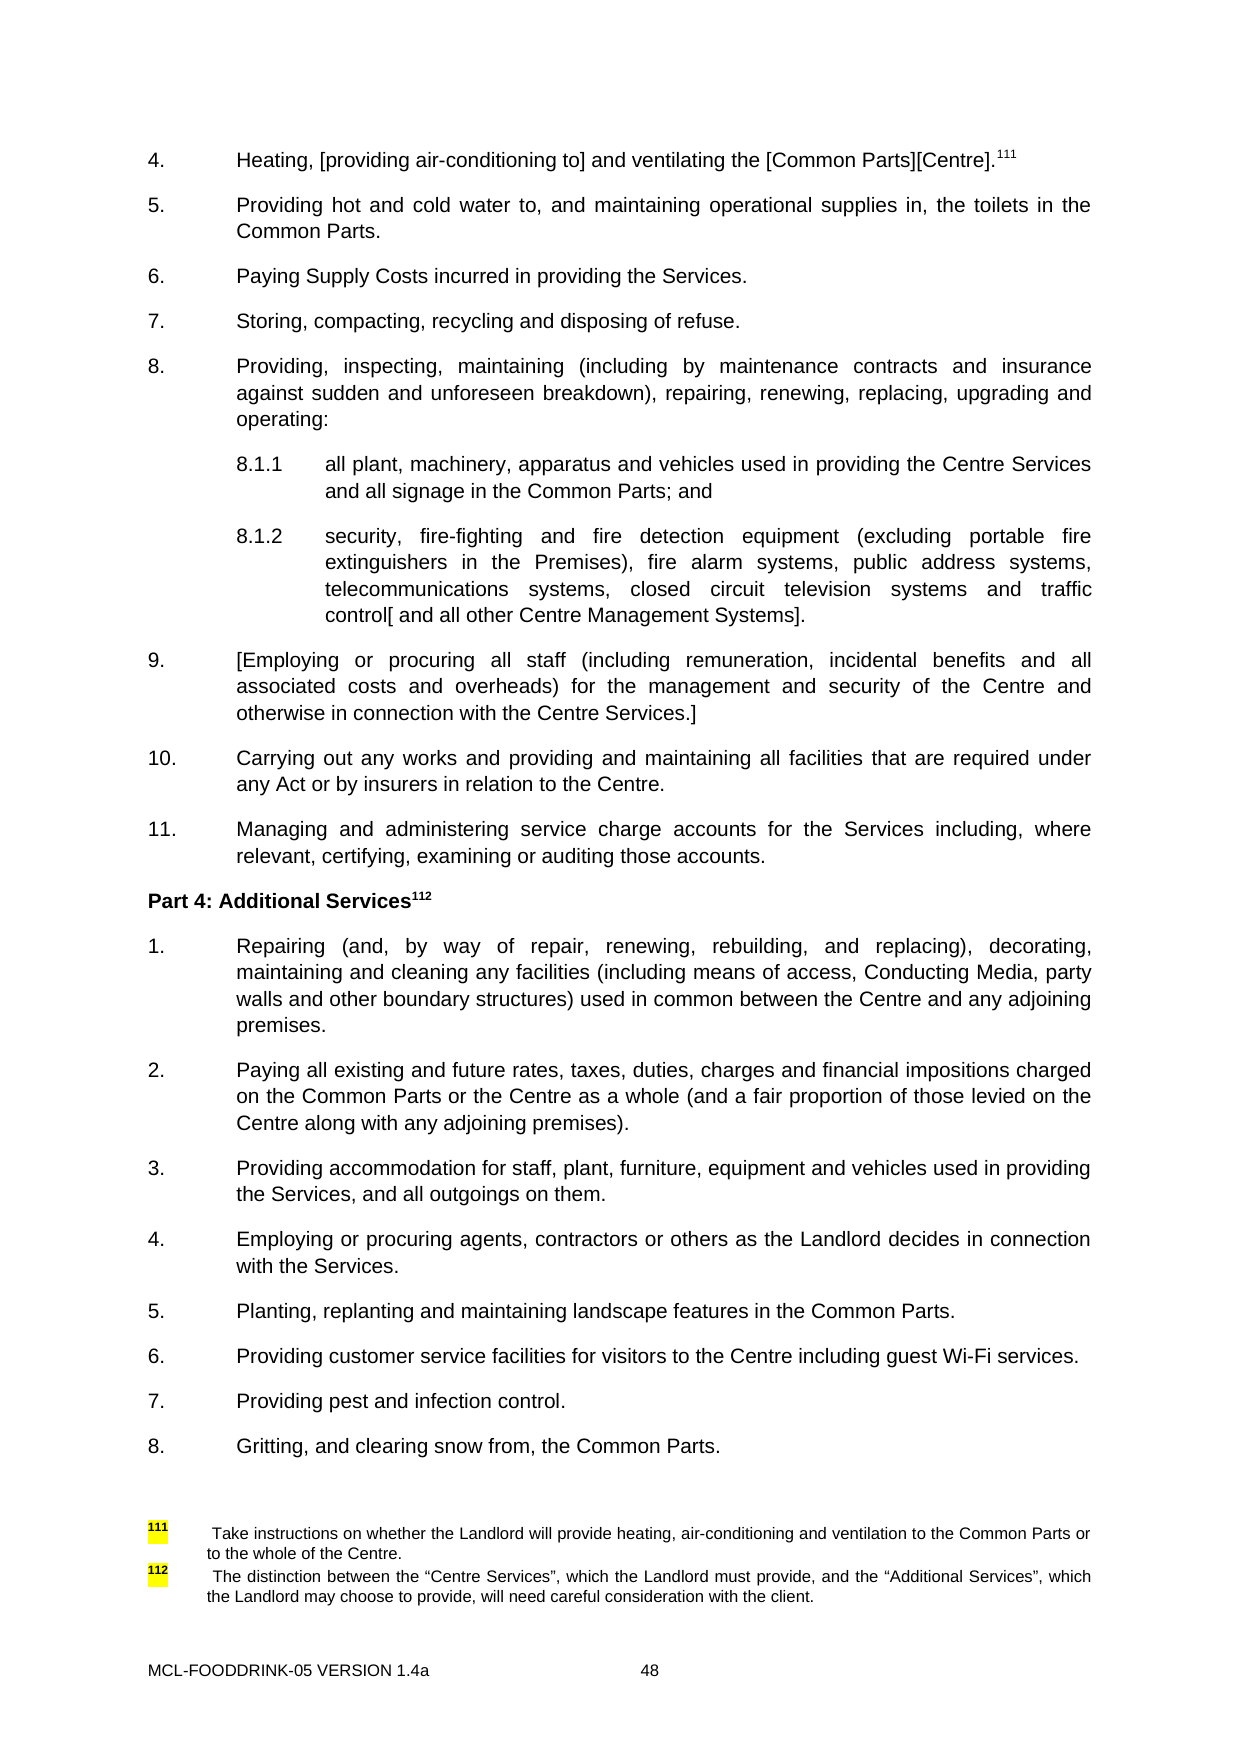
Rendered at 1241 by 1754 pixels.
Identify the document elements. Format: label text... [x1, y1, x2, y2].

text : Additional Services [148, 888, 1093, 912]
text Carrying out any works and providing and maintaining all facilities that are required under any Act or by insurers in relation to the Centre. [148, 746, 1093, 796]
text Planting, replanting and maintaining landscape features in the Common Parts. [148, 1298, 1093, 1322]
text Providing pest and infection control. [148, 1389, 1093, 1413]
text Paying Supply Costs incurred in providing the Services. [148, 264, 1093, 288]
text Heating, [providing air-conditioning to] and ventilating the [Common Parts][Centre]. [148, 148, 1093, 172]
text Providing customer service facilities for visitors to the Centre including guest Wi-Fi services. [148, 1344, 1093, 1368]
text Providing hot and cold water to, and maintaining operational supplies in, the toilets in the Common Parts. [148, 193, 1093, 243]
text Providing, inspecting, maintaining (including by maintenance contracts and insurance against sudden and unforeseen breakdown), repairing, renewing, replacing, upgrading and operating: [148, 354, 1093, 431]
text Managing and administering service charge accounts for the Services including, where relevant, certifying, examining or auditing those accounts. [148, 817, 1093, 867]
text all plant, machinery, apparatus and vehicles used in providing the Centre Services and all signage in the Common Parts; and [236, 452, 1093, 502]
text Gritting, and clearing snow from, the Common Parts. [148, 1434, 1093, 1458]
text Paying all existing and future rates, taxes, duties, charges and financial impositions charged on the Common Parts or the Centre as a whole (and a fair proportion of those levied on the Centre along with any adjoining premises). [148, 1058, 1093, 1134]
text security, fire-fighting and fire detection equipment (excluding portable fire extinguishers in the Premises), fire alarm systems, public address systems, telecommunications systems, closed circuit television systems and traffic control[ and all other Centre Management Systems]. [236, 524, 1093, 627]
text Providing accommodation for staff, plant, furniture, equipment and vehicles used in providing the Services, and all outgoings on them. [148, 1156, 1093, 1206]
text [Employing or procuring all staff (including remuneration, incidental benefits and all associated costs and overheads) for the management and security of the Centre and otherwise in connection with the Centre Services.] [148, 648, 1093, 724]
text Storing, compacting, recycling and disposing of refuse. [148, 309, 1093, 333]
list Repairing (and, by way of repair, renewing, rebuilding, and replacing), decorating, maintaining and cleaning any facilities (including means of access, Conducting Media, party walls and other boundary structures) used in common between the Centre and any adjoining premises. [148, 934, 1093, 1037]
text Employing or procuring agents, contractors or others as the Landlord decides in connection with the Services. [148, 1227, 1093, 1277]
